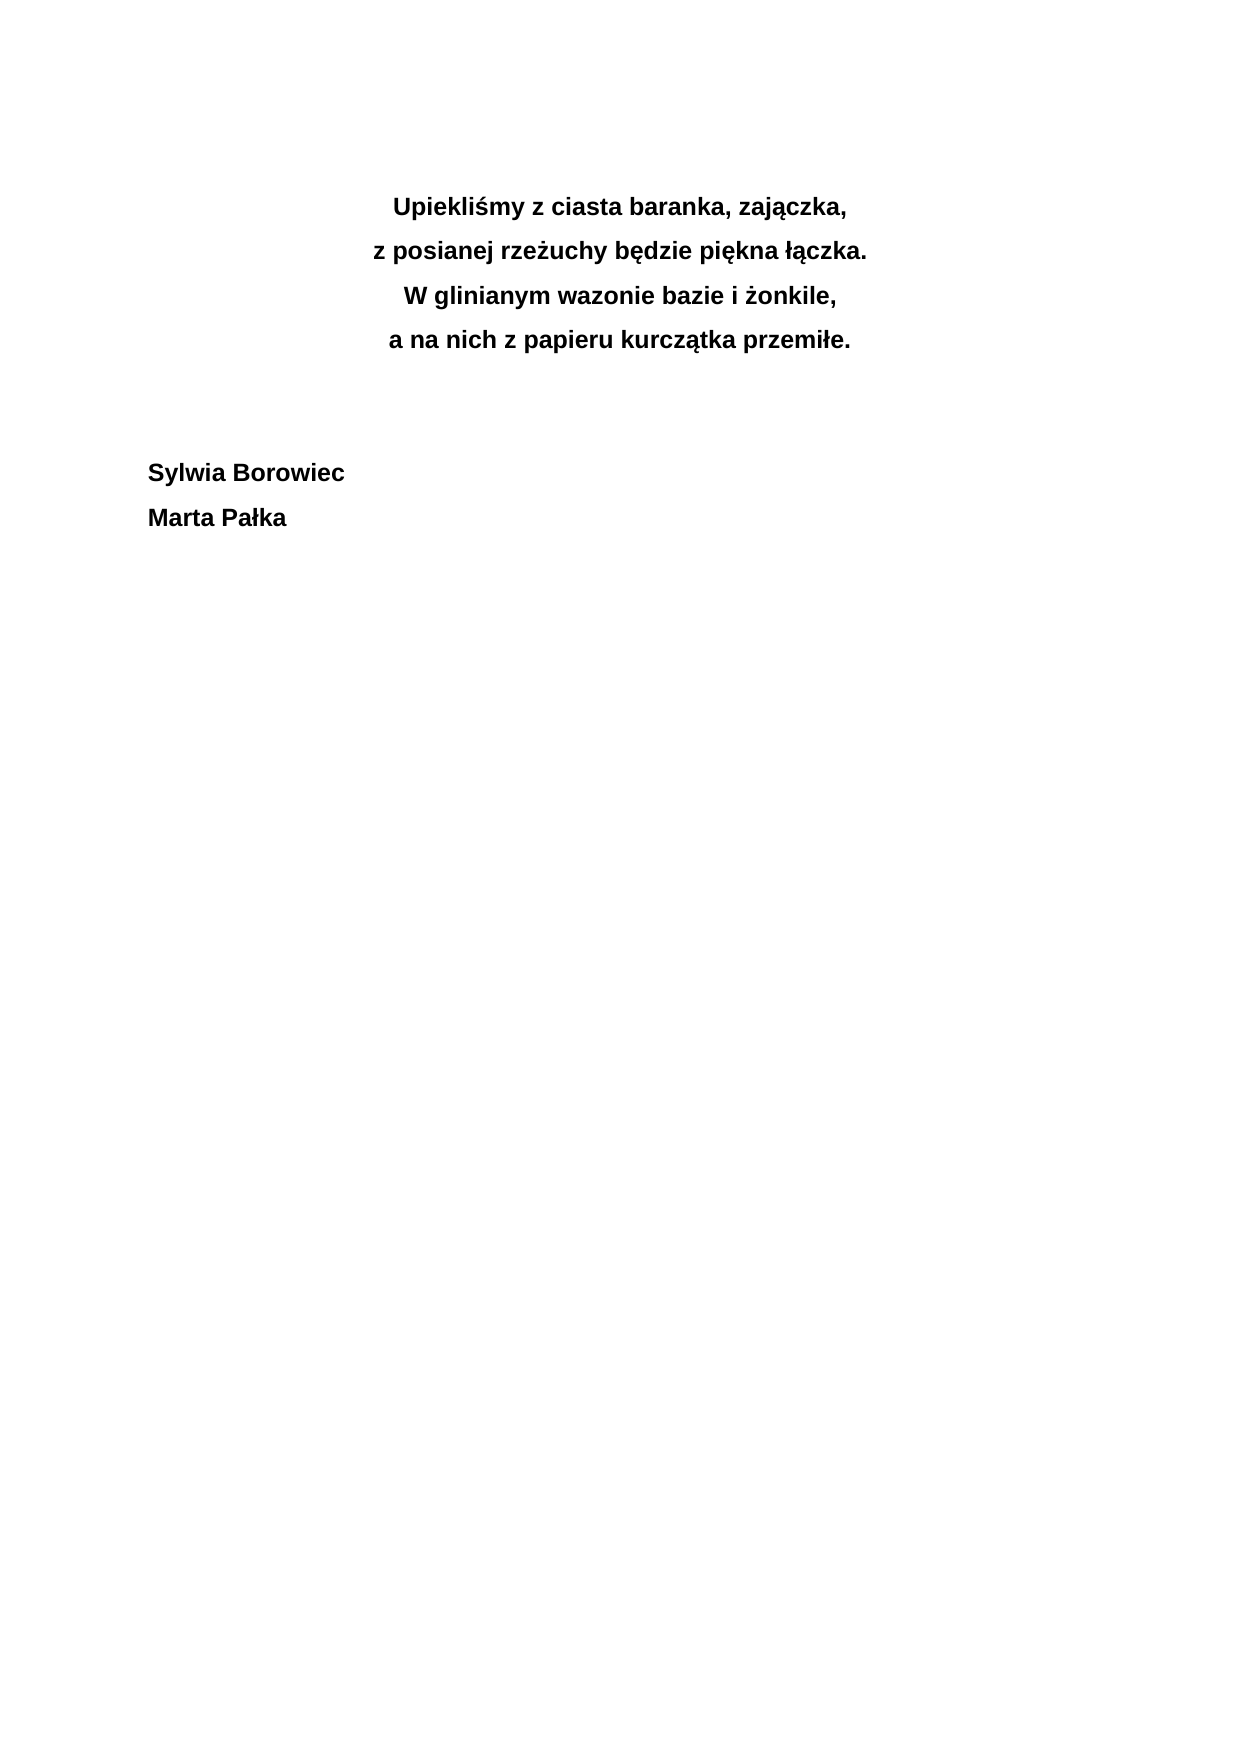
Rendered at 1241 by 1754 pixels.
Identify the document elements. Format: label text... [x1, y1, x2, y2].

text Sylwia Borowiec [148, 458, 1093, 487]
text Upiekliśmy z ciasta baranka, zajączka, [148, 192, 1093, 221]
text W glinianym wazonie bazie i żonkile, [148, 281, 1093, 309]
text Marta Pałka [148, 503, 1093, 531]
text z posianej rzeżuchy będzie piękna łączka. [148, 236, 1093, 265]
text a na nich z papieru kurczątka przemiłe. [148, 325, 1093, 354]
